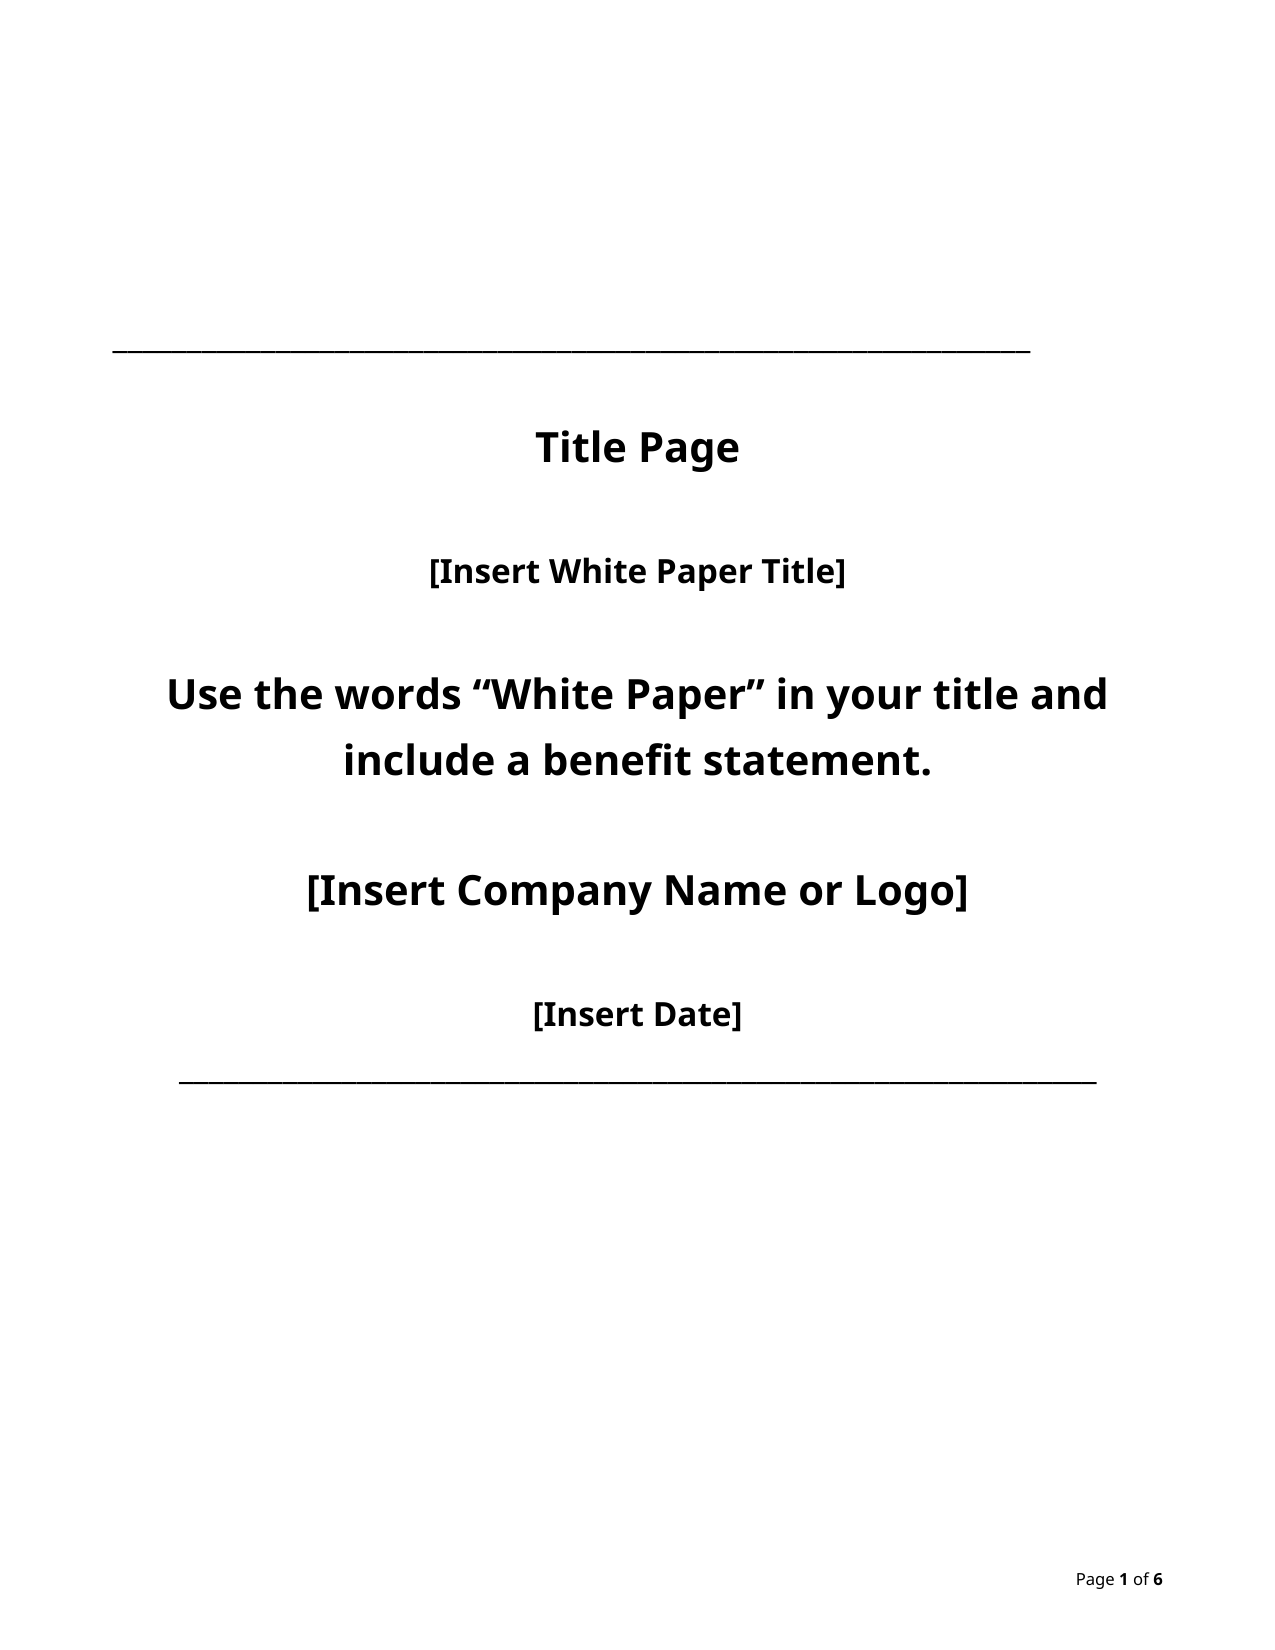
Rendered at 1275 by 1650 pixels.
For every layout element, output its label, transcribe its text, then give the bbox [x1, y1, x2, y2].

text [Insert White Paper Title] [112, 548, 1162, 593]
text Use the words “White Paper” in your title and include a benefit statement. [112, 665, 1162, 787]
text [Insert Date] ______________________________________________________________ [112, 991, 1162, 1089]
text ______________________________________________________________ [112, 313, 1162, 358]
text Title Page [112, 417, 1162, 474]
text [Insert Company Name or Logo] [112, 861, 1162, 918]
